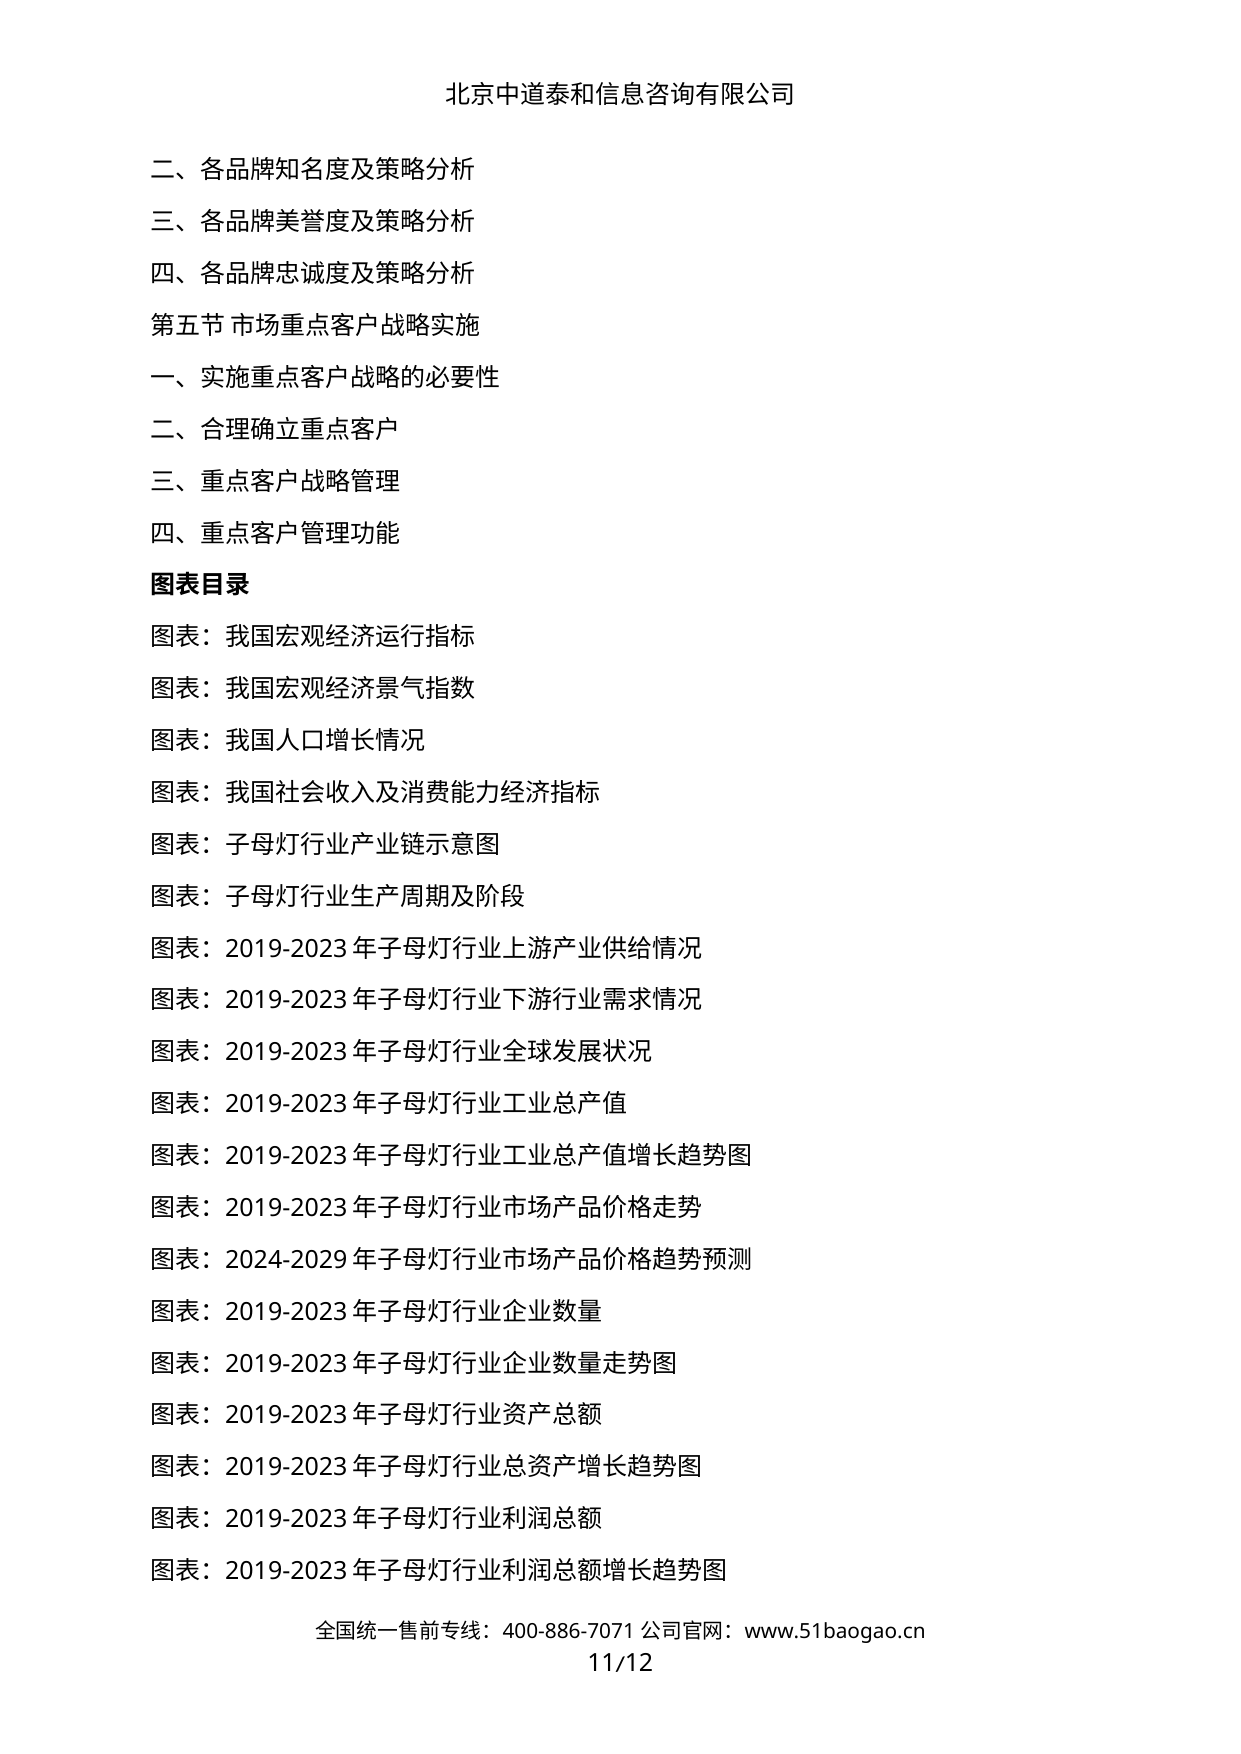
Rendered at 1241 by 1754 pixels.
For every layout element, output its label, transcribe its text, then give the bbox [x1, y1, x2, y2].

text 四、各品牌忠诚度及策略分析 [150, 254, 1090, 290]
text 二、各品牌知名度及策略分析 [150, 150, 1090, 186]
text 一、实施重点客户战略的必要性 [150, 357, 1090, 394]
text 图表：子母灯行业产业链示意图 [150, 824, 1090, 861]
text 图表：我国社会收入及消费能力经济指标 [150, 772, 1090, 809]
text 三、重点客户战略管理 [150, 461, 1090, 497]
text 二、合理确立重点客户 [150, 409, 1090, 446]
text 图表：2019-2023年子母灯行业利润总额增长趋势图 [150, 1551, 1090, 1587]
text 图表目录 [150, 565, 1090, 601]
text 图表：2019-2023年子母灯行业企业数量 [150, 1291, 1090, 1327]
text 图表：2019-2023年子母灯行业总资产增长趋势图 [150, 1447, 1090, 1483]
text 图表：2024-2029年子母灯行业市场产品价格趋势预测 [150, 1239, 1090, 1276]
text 图表：2019-2023年子母灯行业资产总额 [150, 1395, 1090, 1431]
text 图表：2019-2023年子母灯行业企业数量走势图 [150, 1343, 1090, 1379]
text 图表：我国宏观经济运行指标 [150, 617, 1090, 653]
text 图表：子母灯行业生产周期及阶段 [150, 876, 1090, 912]
text 图表：2019-2023年子母灯行业市场产品价格走势 [150, 1187, 1090, 1224]
text 图表：2019-2023年子母灯行业上游产业供给情况 [150, 928, 1090, 964]
text 图表：2019-2023年子母灯行业利润总额 [150, 1499, 1090, 1535]
text 三、各品牌美誉度及策略分析 [150, 202, 1090, 238]
text 图表：2019-2023年子母灯行业工业总产值增长趋势图 [150, 1136, 1090, 1172]
text 图表：我国宏观经济景气指数 [150, 669, 1090, 705]
text 第五节 市场重点客户战略实施 [150, 306, 1090, 342]
text 图表：2019-2023年子母灯行业下游行业需求情况 [150, 980, 1090, 1016]
text 四、重点客户管理功能 [150, 513, 1090, 549]
text 图表：2019-2023年子母灯行业工业总产值 [150, 1084, 1090, 1120]
text 图表：2019-2023年子母灯行业全球发展状况 [150, 1032, 1090, 1068]
text 图表：我国人口增长情况 [150, 721, 1090, 757]
